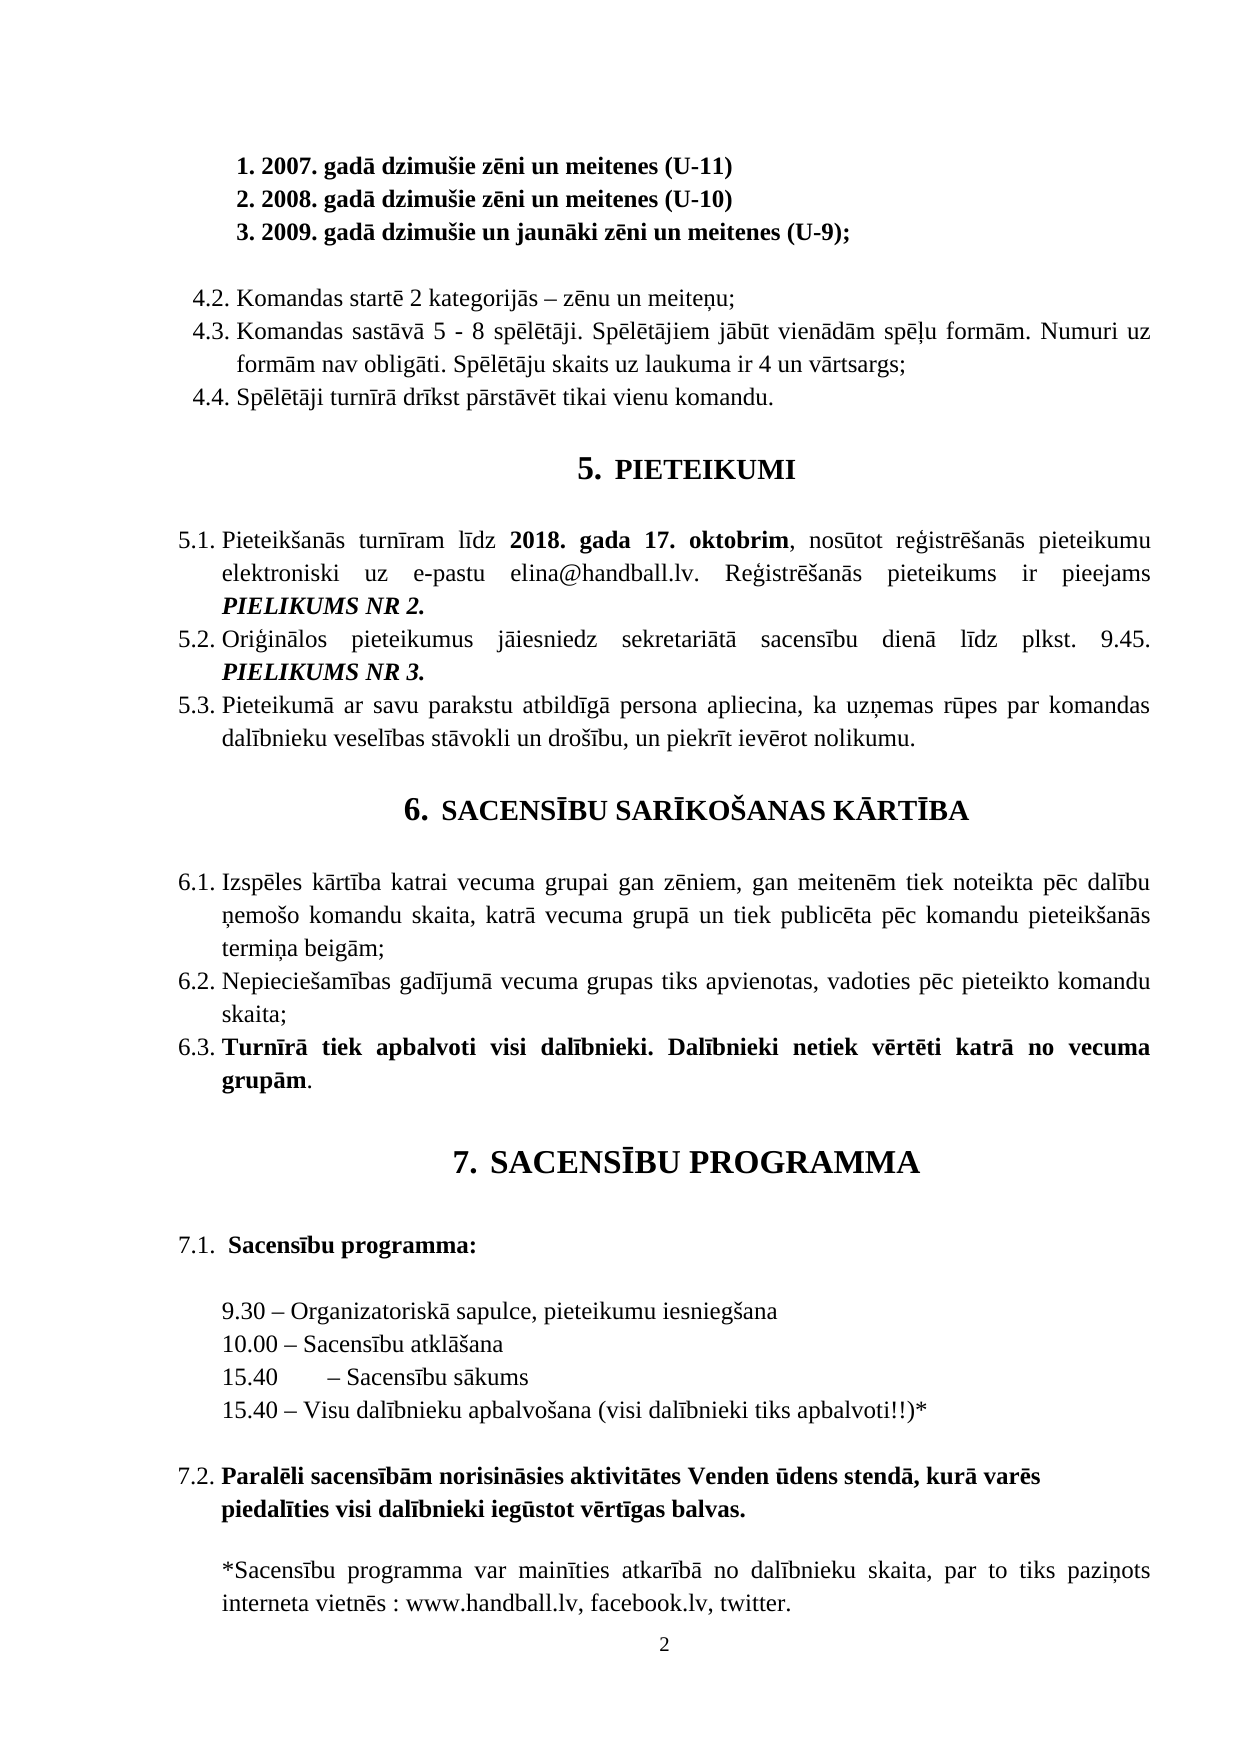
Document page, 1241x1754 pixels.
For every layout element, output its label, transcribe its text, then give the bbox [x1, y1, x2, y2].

list Sacensību programma: [178, 1230, 1152, 1259]
list Spēlētāji turnīrā drīkst pārstāvēt tikai vienu komandu. [192, 382, 1152, 411]
list Pieteikšanās turnīram līdz 2018. gada 17. oktobrim, nosūtot reģistrēšanās pieteikumu elektroniski uz e-pastu elina@handball.lv. Reģistrēšanās pieteikums ir pieejams PIELIKUMS NR 2. [178, 525, 1152, 620]
list Pieteikumā ar savu parakstu atbildīgā persona apliecina, ka uzņemas rūpes par komandas dalībnieku veselības stāvokli un drošību, un piekrīt ievērot nolikumu. [178, 691, 1152, 752]
list PIETEIKUMI [222, 448, 1152, 487]
list 10.00 – Sacensību atklāšana [222, 1329, 1152, 1358]
list Izspēles kārtība katrai vecuma grupai gan zēniem, gan meitenēm tiek noteikta pēc dalību ņemošo komandu skaita, katrā vecuma grupā un tiek publicēta pēc komandu pieteikšanās termiņa beigām; [178, 867, 1152, 961]
list Oriģinālos pieteikumus jāiesniedz sekretariātā sacensību dienā līdz plkst. 9.45. PIELIKUMS NR 3. [178, 624, 1152, 686]
text 3. 2009. gadā dzimušie un jaunāki zēni un meitenes (U-9); [236, 217, 1152, 246]
list Turnīrā tiek apbalvoti visi dalībnieki. Dalībnieki netiek vērtēti katrā no vecuma grupām. [178, 1032, 1152, 1093]
list Komandas startē 2 kategorijās – zēnu un meiteņu; [192, 283, 1152, 312]
list SACENSĪBU PROGRAMMA [222, 1142, 1152, 1180]
list *Sacensību programma var mainīties atkarībā no dalībnieku skaita, par to tiks paziņots interneta vietnēs : www.handball.lv, facebook.lv, twitter. [222, 1555, 1152, 1617]
list Nepieciešamības gadījumā vecuma grupas tiks apvienotas, vadoties pēc pieteikto komandu skaita; [178, 966, 1152, 1027]
list – Sacensību sākums [222, 1362, 1152, 1391]
list SACENSĪBU SARĪKOŠANAS KĀRTĪBA [222, 789, 1152, 828]
text 2. 2008. gadā dzimušie zēni un meitenes (U-10) [236, 184, 1152, 213]
list 15.40 – Visu dalībnieku apbalvošana (visi dalībnieki tiks apbalvoti!!)* [222, 1395, 1152, 1424]
list 9.30 – Organizatoriskā sapulce, pieteikumu iesniegšana [222, 1296, 1152, 1325]
text 1. 2007. gadā dzimušie zēni un meitenes (U-11) [236, 151, 1152, 180]
list Paralēli sacensībām norisināsies aktivitātes Venden ūdens stendā, kurā varēs piedalīties visi dalībnieki iegūstot vērtīgas balvas. [177, 1461, 1152, 1523]
list Komandas sastāvā 5 - 8 spēlētāji. Spēlētājiem jābūt vienādām spēļu formām. Numuri uz formām nav obligāti. Spēlētāju skaits uz laukuma ir 4 un vārtsargs; [192, 316, 1152, 378]
